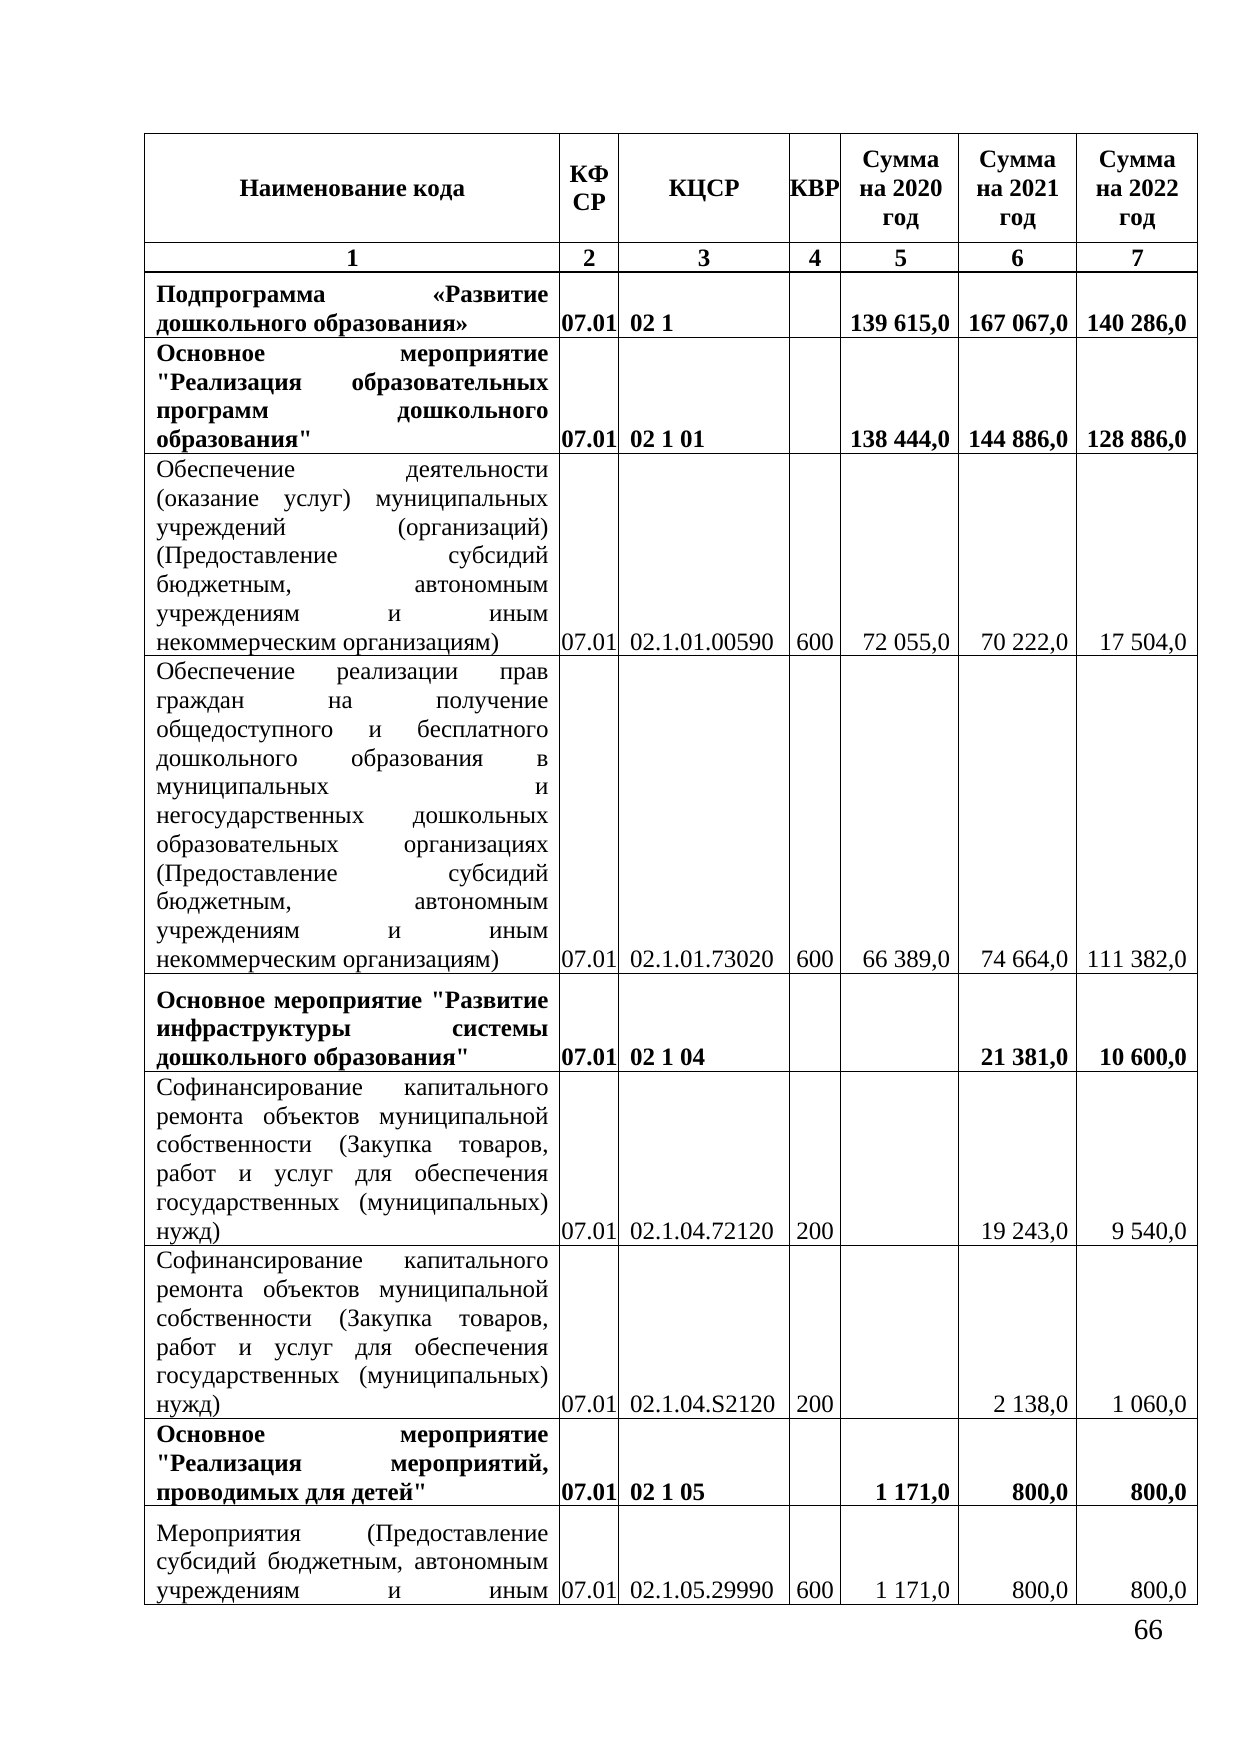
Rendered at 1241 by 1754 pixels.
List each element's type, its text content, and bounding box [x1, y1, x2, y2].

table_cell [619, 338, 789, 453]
table_cell 6 [959, 243, 1076, 271]
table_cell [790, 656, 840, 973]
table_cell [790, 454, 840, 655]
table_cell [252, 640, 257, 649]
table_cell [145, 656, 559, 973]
table_cell 1 [145, 243, 559, 271]
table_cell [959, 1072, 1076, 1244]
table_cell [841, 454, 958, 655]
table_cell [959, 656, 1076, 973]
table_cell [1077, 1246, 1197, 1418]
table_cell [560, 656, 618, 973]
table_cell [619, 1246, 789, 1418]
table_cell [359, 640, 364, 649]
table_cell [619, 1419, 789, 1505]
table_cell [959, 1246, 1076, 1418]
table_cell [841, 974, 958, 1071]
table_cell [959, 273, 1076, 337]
table_cell 4 [790, 243, 840, 271]
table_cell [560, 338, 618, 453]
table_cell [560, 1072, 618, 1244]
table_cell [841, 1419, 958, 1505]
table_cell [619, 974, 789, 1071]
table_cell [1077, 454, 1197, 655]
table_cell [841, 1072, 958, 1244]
table_cell 3 [619, 243, 789, 271]
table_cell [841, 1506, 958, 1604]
table_header Сумма на 2022 год [1077, 134, 1197, 242]
table_header КВР [790, 134, 840, 242]
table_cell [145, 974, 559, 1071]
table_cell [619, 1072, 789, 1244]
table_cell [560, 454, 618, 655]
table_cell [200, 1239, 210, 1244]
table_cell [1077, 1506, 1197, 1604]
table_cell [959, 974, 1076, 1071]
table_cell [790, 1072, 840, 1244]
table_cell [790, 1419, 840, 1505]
table_header Наименование кода [145, 134, 559, 242]
table_header КЦСР [619, 134, 789, 242]
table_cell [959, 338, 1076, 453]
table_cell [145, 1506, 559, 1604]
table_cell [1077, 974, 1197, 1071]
table_header Сумма на 2020 год [841, 134, 958, 242]
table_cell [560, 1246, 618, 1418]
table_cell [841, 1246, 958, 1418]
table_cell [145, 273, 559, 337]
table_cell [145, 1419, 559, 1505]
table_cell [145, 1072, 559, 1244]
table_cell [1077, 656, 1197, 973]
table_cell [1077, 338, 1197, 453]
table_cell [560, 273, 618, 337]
table_cell 2 [560, 243, 618, 271]
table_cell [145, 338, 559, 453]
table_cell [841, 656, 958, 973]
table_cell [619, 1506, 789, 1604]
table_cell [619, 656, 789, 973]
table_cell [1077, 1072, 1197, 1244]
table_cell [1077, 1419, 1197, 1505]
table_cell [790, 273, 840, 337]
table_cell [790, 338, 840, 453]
table_header Сумма на 2021 год [959, 134, 1076, 242]
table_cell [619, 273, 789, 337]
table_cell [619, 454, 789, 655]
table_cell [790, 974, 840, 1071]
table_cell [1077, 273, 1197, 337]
table_cell 7 [1077, 243, 1197, 271]
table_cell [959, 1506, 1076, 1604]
table_header КФ СР [560, 134, 618, 242]
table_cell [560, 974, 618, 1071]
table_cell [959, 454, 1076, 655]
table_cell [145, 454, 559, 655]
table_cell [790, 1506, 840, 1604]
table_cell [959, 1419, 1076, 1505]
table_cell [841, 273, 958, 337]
table_cell 5 [841, 243, 958, 271]
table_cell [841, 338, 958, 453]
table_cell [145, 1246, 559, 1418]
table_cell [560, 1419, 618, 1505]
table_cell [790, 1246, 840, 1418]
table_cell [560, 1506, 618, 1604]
